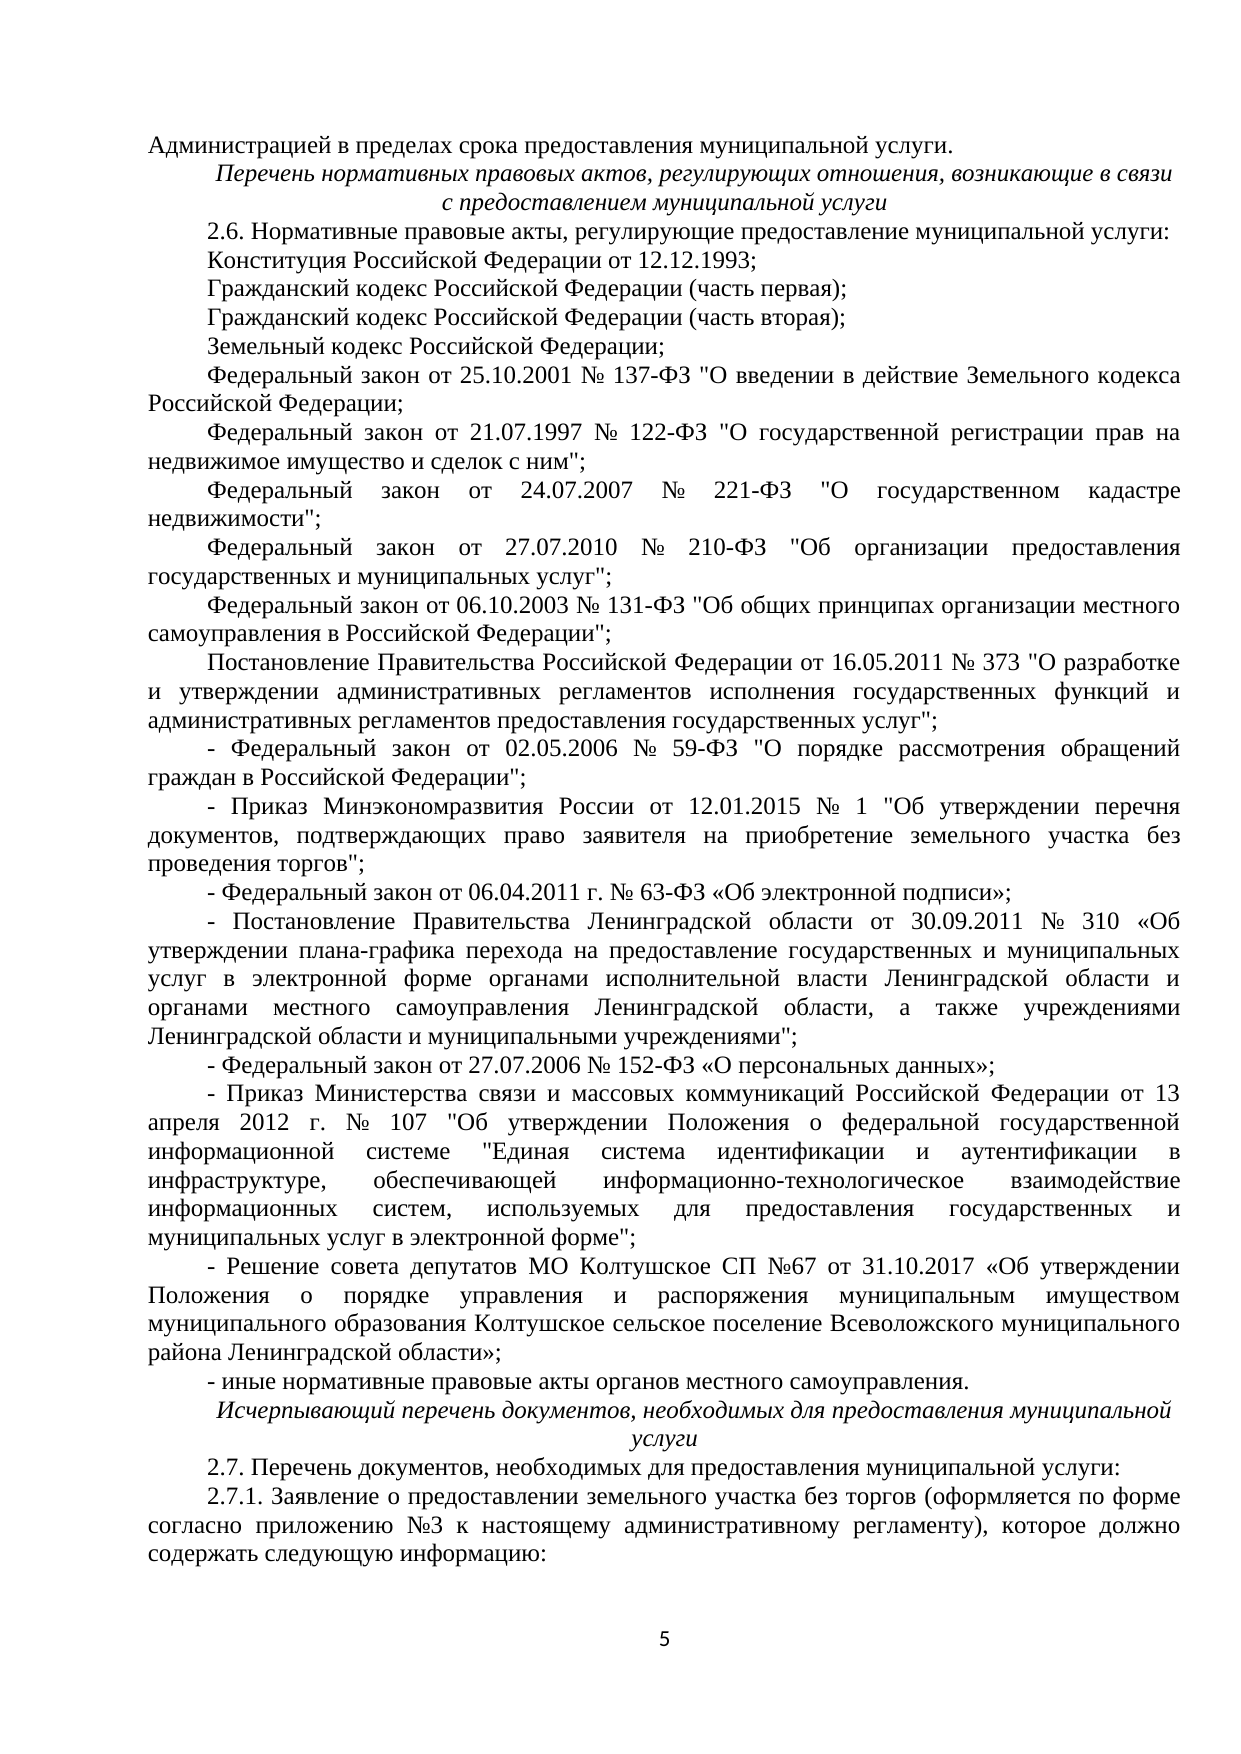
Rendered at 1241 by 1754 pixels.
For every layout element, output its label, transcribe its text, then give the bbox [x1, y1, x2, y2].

text Гражданский кодекс Российской Федерации (часть первая); [148, 273, 1181, 302]
text - иные нормативные правовые акты органов местного самоуправления. [148, 1366, 1181, 1395]
text - Федеральный закон от 02.05.2006 № 59-ФЗ "О порядке рассмотрения обращений граждан в Российской Федерации"; [148, 733, 1181, 791]
text Федеральный закон от 06.10.2003 № 131-ФЗ "Об общих принципах организации местного самоуправления в Российской Федерации"; [148, 590, 1181, 647]
text - Решение совета депутатов МО Колтушское СП №67 от 31.10.2017 «Об утверждении Положения о порядке управления и распоряжения муниципальным имуществом муниципального образования Колтушское сельское поселение Всеволожского муниципального района Ленинградской области»; [148, 1251, 1181, 1366]
text - Постановление Правительства Ленинградской области от 30.09.2011 № 310 «Об утверждении плана-графика перехода на предоставление государственных и муниципальных услуг в электронной форме органами исполнительной власти Ленинградской области и органами местного самоуправления Ленинградской области, а также учреждениями Ленинградской области и муниципальными учреждениями"; [148, 906, 1181, 1050]
text Земельный кодекс Российской Федерации; [148, 331, 1181, 360]
text 2.6. Нормативные правовые акты, регулирующие предоставление муниципальной услуги: [148, 216, 1181, 245]
text Федеральный закон от 27.07.2010 № 210-ФЗ "Об организации предоставления государственных и муниципальных услуг"; [148, 532, 1181, 590]
text Постановление Правительства Российской Федерации от 16.05.2011 № 373 "О разработке и утверждении административных регламентов исполнения государственных функций и административных регламентов предоставления государственных услуг"; [148, 647, 1181, 733]
text 2.7.1. Заявление о предоставлении земельного участка без торгов (оформляется по форме согласно приложению №3 к настоящему административному регламенту), которое должно содержать следующую информацию: [148, 1481, 1181, 1567]
text - Приказ Министерства связи и массовых коммуникаций Российской Федерации от 13 апреля 2012 г. № 107 "Об утверждении Положения о федеральной государственной информационной системе "Единая система идентификации и аутентификации в инфраструктуре, обеспечивающей информационно-технологическое взаимодействие информационных систем, используемых для предоставления государственных и муниципальных услуг в электронной форме"; [148, 1078, 1181, 1251]
text - Приказ Минэкономразвития России от 12.01.2015 № 1 "Об утверждении перечня документов, подтверждающих право заявителя на приобретение земельного участка без проведения торгов"; [148, 791, 1181, 877]
text Конституция Российской Федерации от 12.12.1993; [148, 245, 1181, 273]
text Федеральный закон от 21.07.1997 № 122-ФЗ "О государственной регистрации прав на недвижимое имущество и сделок с ним"; [148, 417, 1181, 475]
text Федеральный закон от 24.07.2007 № 221-ФЗ "О государственном кадастре недвижимости"; [148, 475, 1181, 532]
text - Федеральный закон от 27.07.2006 № 152-ФЗ «О персональных данных»; [148, 1050, 1181, 1078]
text - Федеральный закон от 06.04.2011 г. № 63-ФЗ «Об электронной подписи»; [148, 877, 1181, 906]
text Федеральный закон от 25.10.2001 № 137-ФЗ "О введении в действие Земельного кодекса Российской Федерации; [148, 360, 1181, 417]
text 2.7. Перечень документов, необходимых для предоставления муниципальной услуги: [148, 1452, 1181, 1481]
text Перечень нормативных правовых актов, регулирующих отношения, возникающие в связи с предоставлением муниципальной услуги [148, 158, 1181, 216]
text Гражданский кодекс Российской Федерации (часть вторая); [148, 302, 1181, 331]
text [148, 130, 1181, 158]
text Исчерпывающий перечень документов, необходимых для предоставления муниципальной услуги [148, 1395, 1181, 1452]
